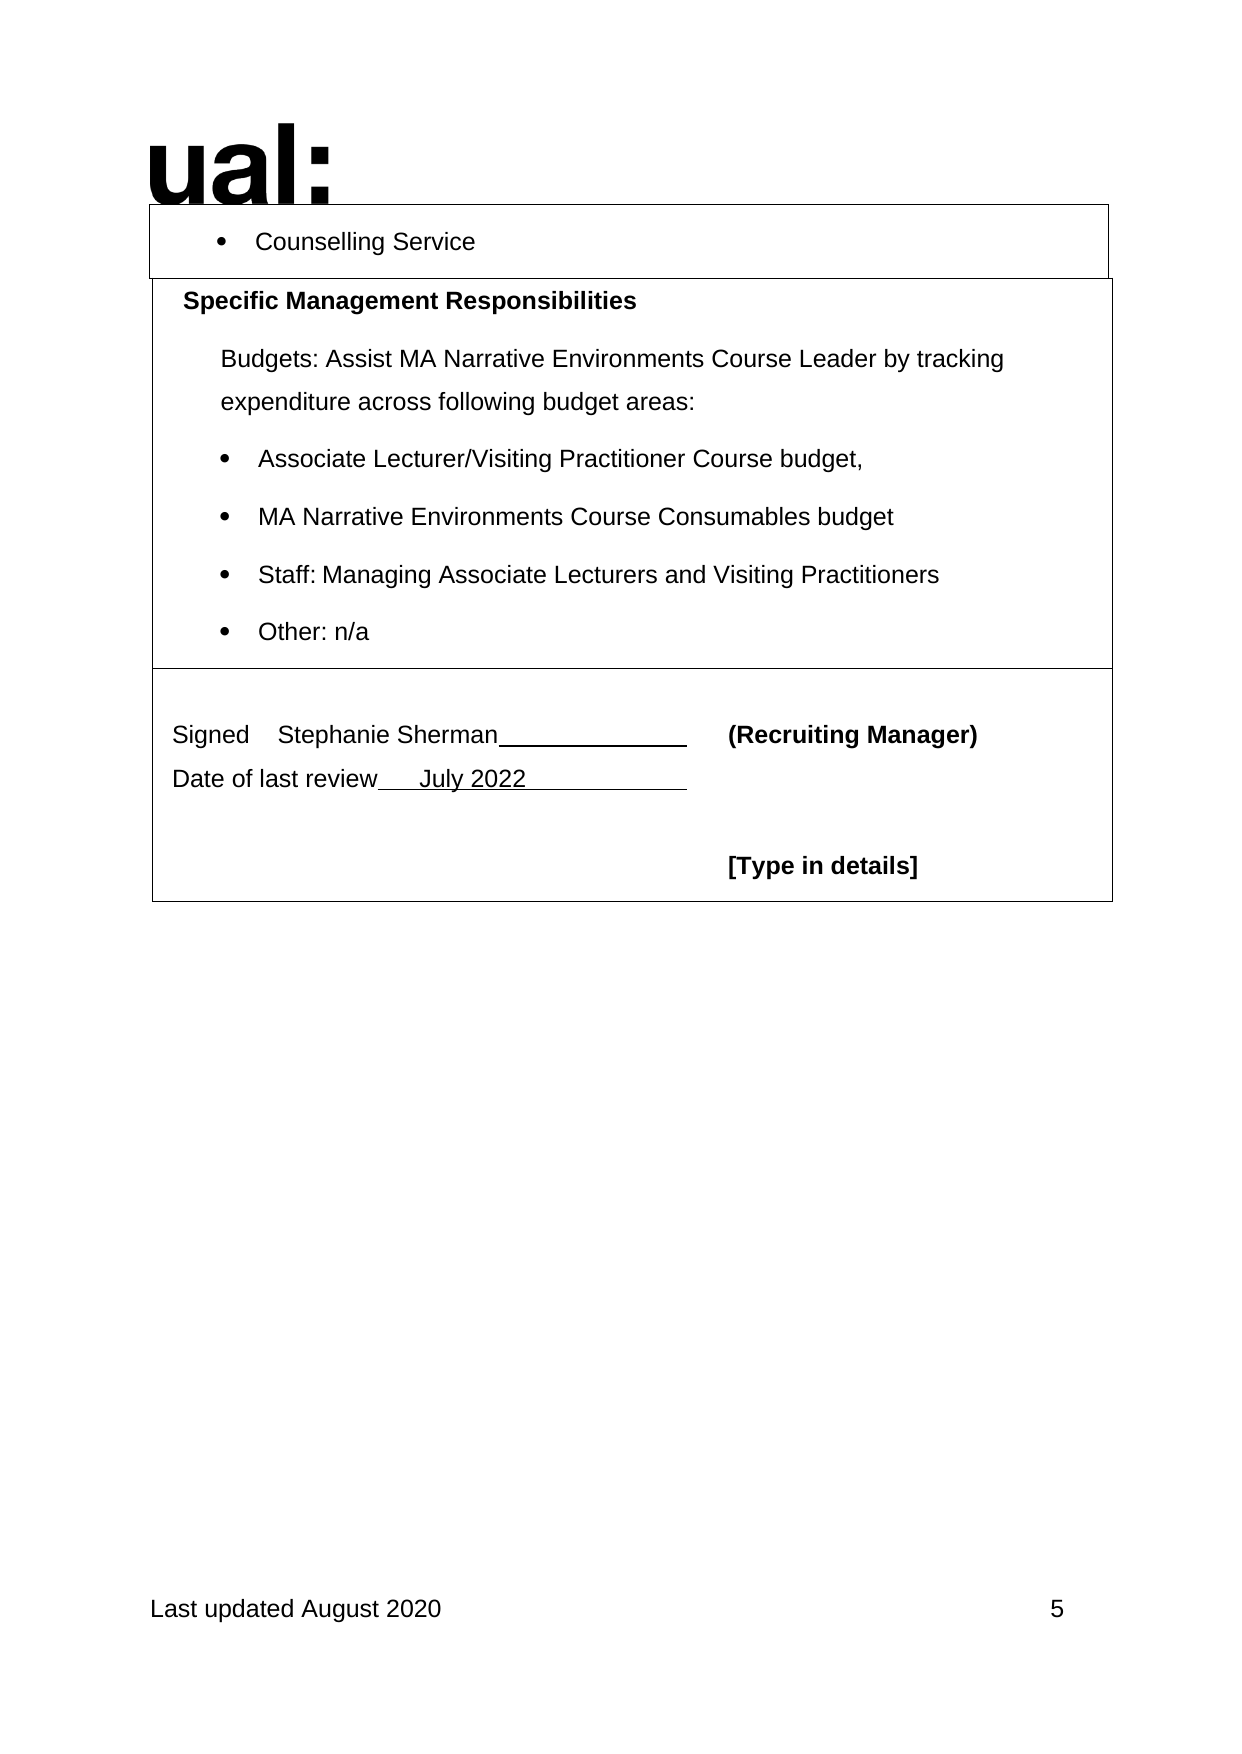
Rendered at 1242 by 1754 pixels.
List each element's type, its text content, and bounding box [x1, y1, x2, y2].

table_cell Signed Stephanie Sherman Date of last review July 2022 [153, 669, 702, 901]
table_cell (Recruiting Manager) [Type in details] [702, 669, 1112, 901]
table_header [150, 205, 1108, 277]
table_cell Specific Management Responsibilities Budgets: Assist MA Narrative Environments Course Leader by tracking expenditure across following budget areas: Associate Lecturer/Visiting Practitioner Course budget, MA Narrative Environments Course Consumables budget Staff: Managing Associate Lecturers and Visiting Practitioners Other: n/a [153, 279, 1112, 667]
picture [150, 123, 329, 204]
